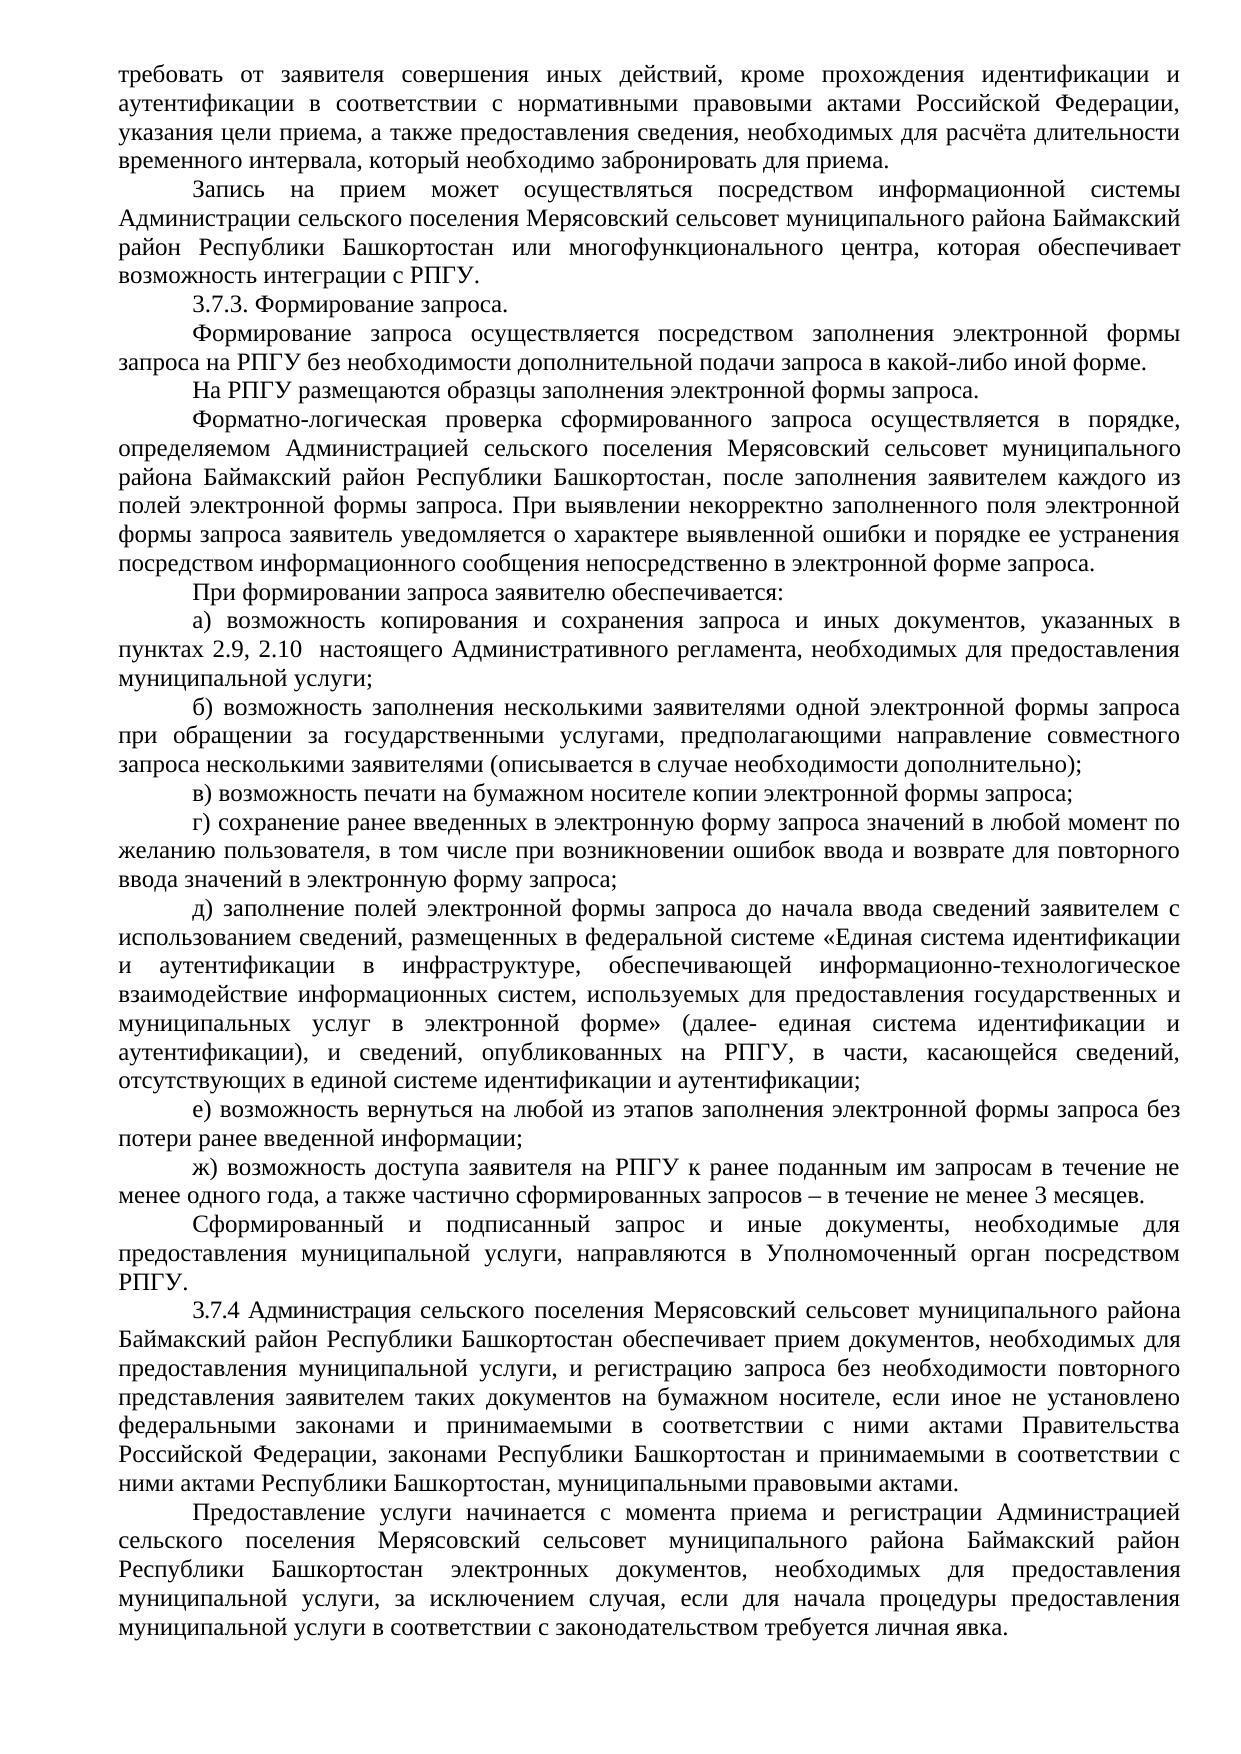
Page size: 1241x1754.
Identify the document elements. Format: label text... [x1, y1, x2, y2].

text На РПГУ размещаются образцы заполнения электронной формы запроса. [118, 375, 1181, 404]
text в) возможность печати на бумажном носителе копии электронной формы запроса; [118, 778, 1181, 807]
text е) возможность вернуться на любой из этапов заполнения электронной формы запроса без потери ранее введенной информации; [118, 1094, 1181, 1152]
text б) возможность заполнения несколькими заявителями одной электронной формы запроса при обращении за государственными услугами, предполагающими направление совместного запроса несколькими заявителями (описывается в случае необходимости дополнительно); [118, 692, 1181, 778]
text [118, 59, 1181, 174]
text Форматно-логическая проверка сформированного запроса осуществляется в порядке, определяемом Администрацией сельского поселения Мерясовский сельсовет муниципального района Баймакский район Республики Башкортостан, после заполнения заявителем каждого из полей электронной формы запроса. При выявлении некорректно заполненного поля электронной формы запроса заявитель уведомляется о характере выявленной ошибки и порядке ее устранения посредством информационного сообщения непосредственно в электронной форме запроса. [118, 404, 1181, 577]
text При формировании запроса заявителю обеспечивается: [118, 577, 1181, 605]
text г) сохранение ранее введенных в электронную форму запроса значений в любой момент по желанию пользователя, в том числе при возникновении ошибок ввода и возврате для повторного ввода значений в электронную форму запроса; [118, 807, 1181, 893]
text д) заполнение полей электронной формы запроса до начала ввода сведений заявителем с использованием сведений, размещенных в федеральной системе «Единая система идентификации и аутентификации в инфраструктуре, обеспечивающей информационно-технологическое взаимодействие информационных систем, используемых для предоставления государственных и муниципальных услуг в электронной форме» (далее- единая система идентификации и аутентификации), и сведений, опубликованных на РПГУ, в части, касающейся сведений, отсутствующих в единой системе идентификации и аутентификации; [118, 893, 1181, 1094]
text 3.7.3. Формирование запроса. [118, 289, 1181, 318]
text Сформированный и подписанный запрос и иные документы, необходимые для предоставления муниципальной услуги, направляются в Уполномоченный орган посредством РПГУ. [118, 1209, 1181, 1295]
text а) возможность копирования и сохранения запроса и иных документов, указанных в пунктах 2.9, 2.10 настоящего Административного регламента, необходимых для предоставления муниципальной услуги; [118, 605, 1181, 692]
text Предоставление услуги начинается с момента приема и регистрации Администрацией сельского поселения Мерясовский сельсовет муниципального района Баймакский район Республики Башкортостан электронных документов, необходимых для предоставления муниципальной услуги, за исключением случая, если для начала процедуры предоставления муниципальной услуги в соответствии с законодательством требуется личная явка. [118, 1497, 1181, 1640]
text ж) возможность доступа заявителя на РПГУ к ранее поданным им запросам в течение не менее одного года, а также частично сформированных запросов – в течение не менее 3 месяцев. [118, 1152, 1181, 1209]
text 3.7.4 Администрация сельского поселения Мерясовский сельсовет муниципального района Баймакский район Республики Башкортостан обеспечивает прием документов, необходимых для предоставления муниципальной услуги, и регистрацию запроса без необходимости повторного представления заявителем таких документов на бумажном носителе, если иное не установлено федеральными законами и принимаемыми в соответствии с ними актами Правительства Российской Федерации, законами Республики Башкортостан и принимаемыми в соответствии с ними актами Республики Башкортостан, муниципальными правовыми актами. [118, 1295, 1181, 1497]
text Формирование запроса осуществляется посредством заполнения электронной формы запроса на РПГУ без необходимости дополнительной подачи запроса в какой-либо иной форме. [118, 318, 1181, 375]
text Запись на прием может осуществляться посредством информационной системы Администрации сельского поселения Мерясовский сельсовет муниципального района Баймакский район Республики Башкортостан или многофункционального центра, которая обеспечивает возможность интеграции с РПГУ. [118, 174, 1181, 289]
